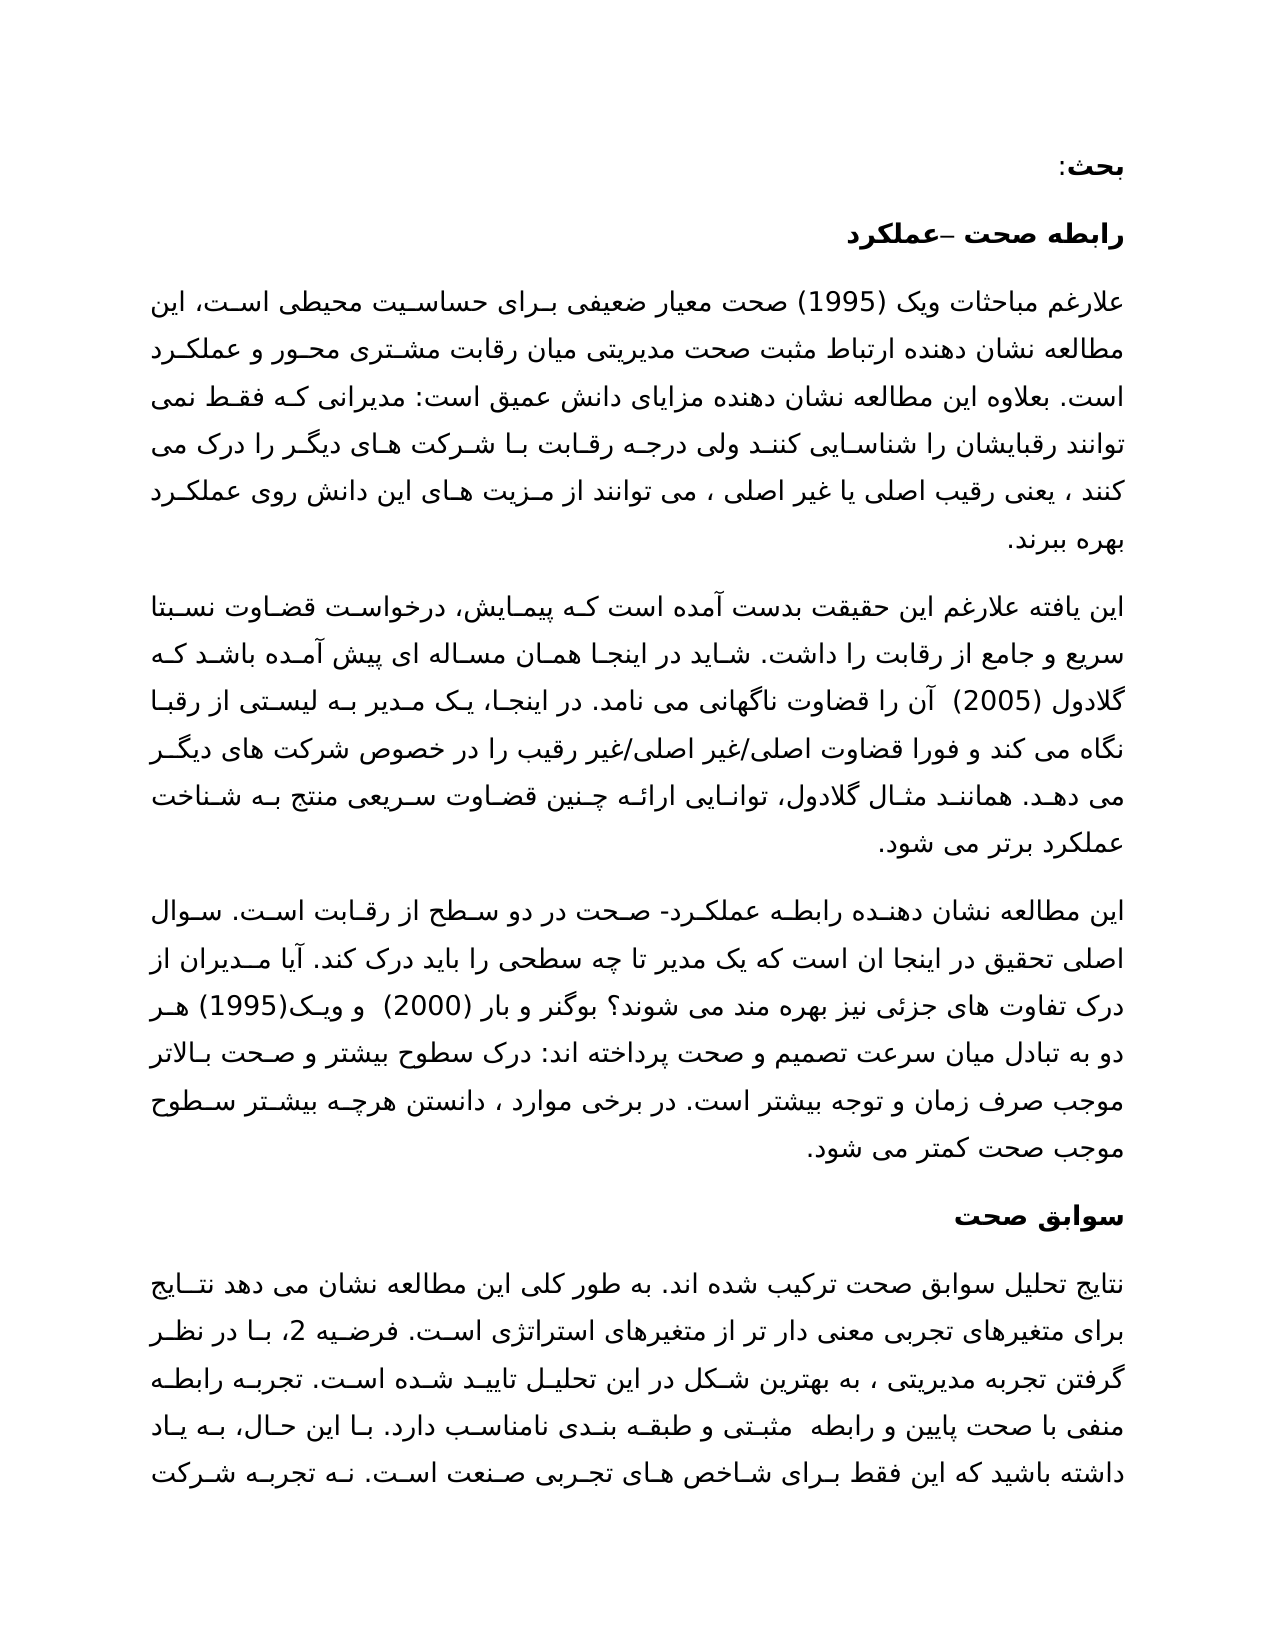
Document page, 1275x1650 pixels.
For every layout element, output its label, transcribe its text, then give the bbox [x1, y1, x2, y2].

text علارغم مباحثات ویک (1995) صحت معیار ضعیفی برای حساسیت محیطی است، این مطالعه نشان دهنده ارتباط مثبت صحت مدیریتی میان رقابت مشتری محور و عملکرد است. بعلاوه این مطالعه نشان دهنده مزایای دانش عمیق است: مدیرانی که فقط نمی توانند رقبایشان را شناسایی کنند ولی درجه رقابت با شرکت های دیگر را درک می کنند ، یعنی رقیب اصلی یا غیر اصلی ، می توانند از مزیت های این دانش روی عملکرد بهره ببرند. [150, 287, 1125, 554]
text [150, 1268, 1125, 1489]
text رابطه صحت –عملکرد [150, 218, 1125, 250]
text این یافته علارغم این حقیقت بدست آمده است که پیمایش، درخواست قضاوت نسبتا سریع و جامع از رقابت را داشت. شاید در اینجا همان مساله ای پیش آمده باشد که گلادول (2005) آن را قضاوت ناگهانی می نامد. در اینجا، یک مدیر به لیستی از رقبا نگاه می کند و فورا قضاوت اصلی/غیر اصلی/غیر رقیب را در خصوص شرکت های دیگر می دهد. همانند مثال گلادول، توانایی ارائه چنین قضاوت سریعی منتج به شناخت عملکرد برتر می شود. [150, 591, 1125, 859]
text بحث: [150, 150, 1125, 182]
text سوابق صحت [150, 1200, 1125, 1232]
text این مطالعه نشان دهنده رابطه عملکرد- صحت در دو سطح از رقابت است. سوال اصلی تحقیق در اینجا ان است که یک مدیر تا چه سطحی را باید درک کند. آیا مدیران از درک تفاوت های جزئی نیز بهره مند می شوند؟ بوگنر و بار (2000) و ویک(1995) هر دو به تبادل میان سرعت تصمیم و صحت پرداخته اند: درک سطوح بیشتر و صحت بالاتر موجب صرف زمان و توجه بیشتر است. در برخی موارد ، دانستن هرچه بیشتر سطوح موجب صحت کمتر می شود. [150, 896, 1125, 1164]
